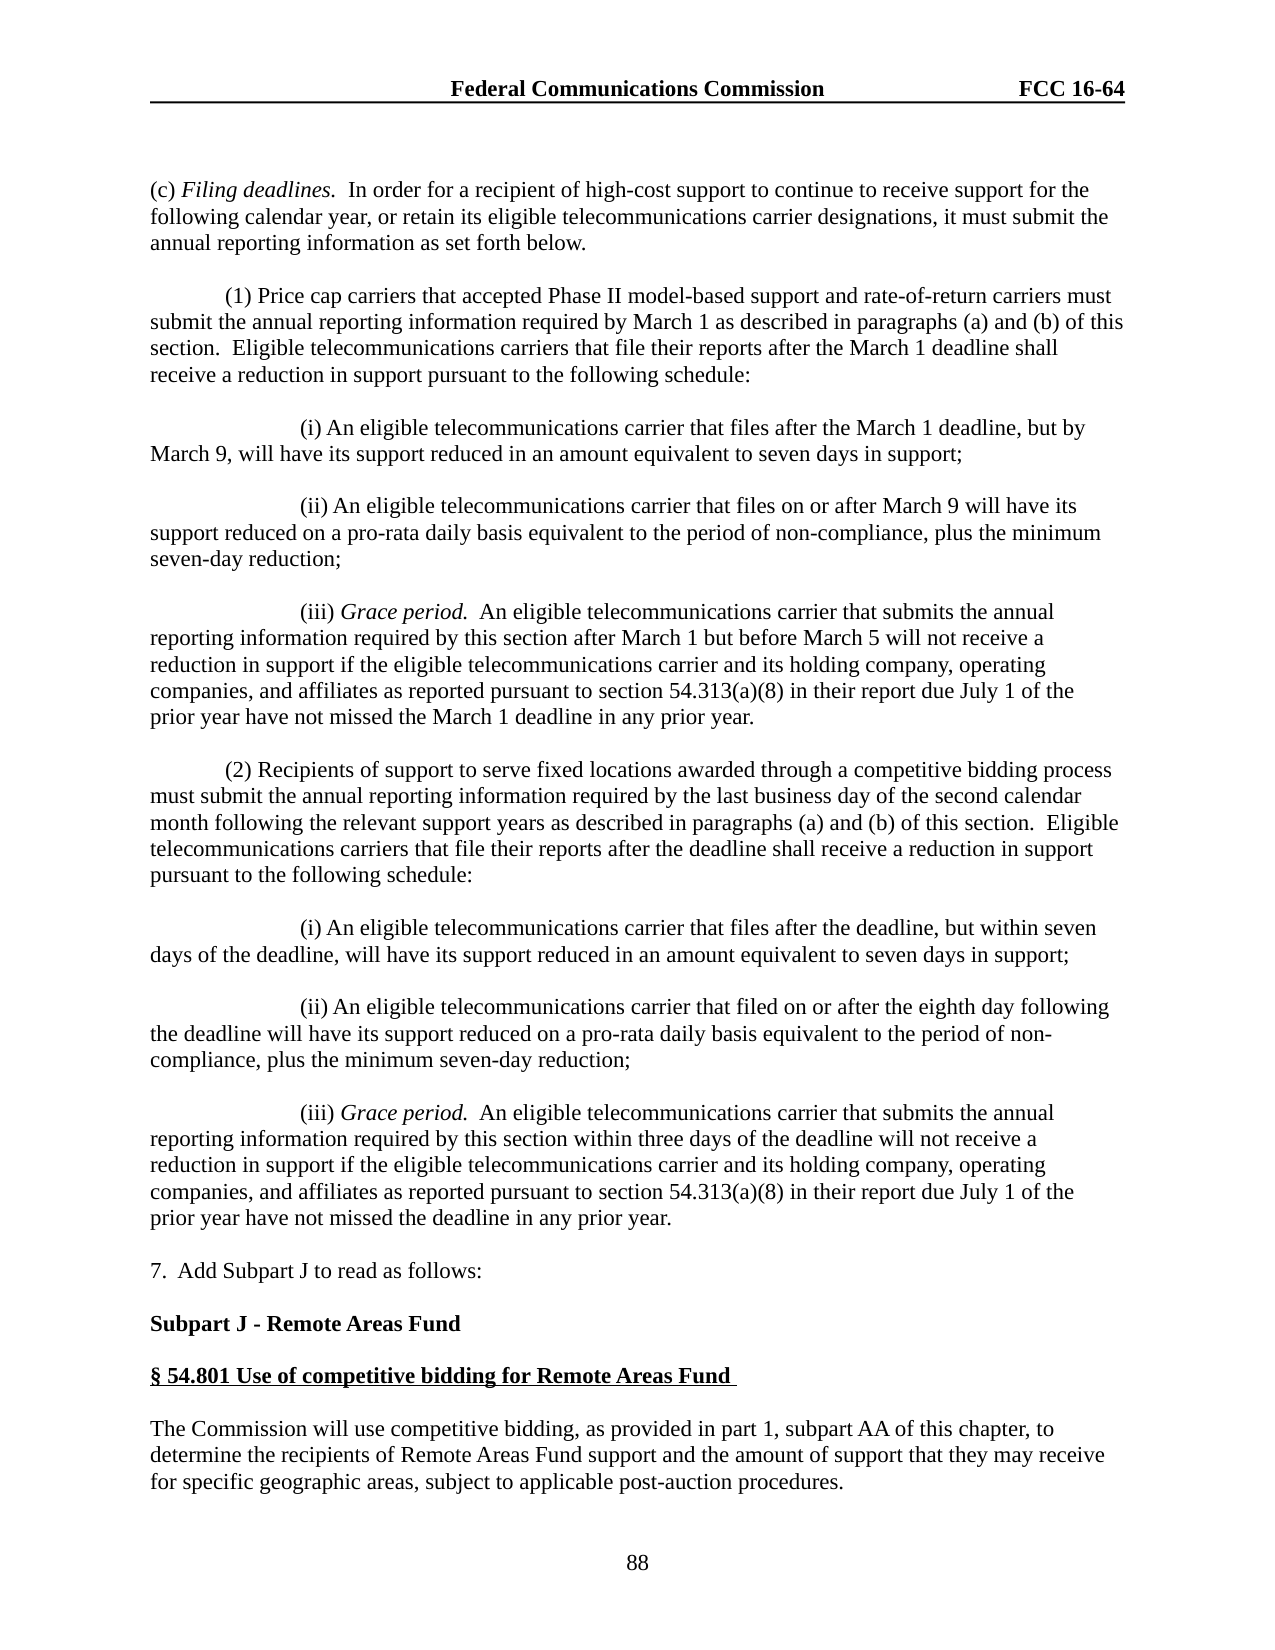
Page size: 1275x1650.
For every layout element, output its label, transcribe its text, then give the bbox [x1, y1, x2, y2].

text (2) Recipients of support to serve fixed locations awarded through a competitive bidding process must submit the annual reporting information required by the last business day of the second calendar month following the relevant support years as described in paragraphs (a) and (b) of this section. Eligible telecommunications carriers that file their reports after the deadline shall receive a reduction in support pursuant to the following schedule: [150, 756, 1125, 888]
text (1) Price cap carriers that accepted Phase II model-based support and rate-of-return carriers must submit the annual reporting information required by March 1 as described in paragraphs (a) and (b) of this section. Eligible telecommunications carriers that file their reports after the March 1 deadline shall receive a reduction in support pursuant to the following schedule: [150, 282, 1125, 387]
text (ii) An eligible telecommunications carrier that files on or after March 9 will have its support reduced on a pro-rata daily basis equivalent to the period of non-compliance, plus the minimum seven-day reduction; [150, 493, 1125, 572]
text The Commission will use competitive bidding, as provided in part 1, subpart AA of this chapter, to determine the recipients of Remote Areas Fund support and the amount of support that they may receive for specific geographic areas, subject to applicable post-auction procedures. [150, 1415, 1125, 1494]
text § 54.801 Use of competitive bidding for Remote Areas Fund [150, 1362, 1125, 1389]
text (iii) Grace period. An eligible telecommunications carrier that submits the annual reporting information required by this section within three days of the deadline will not receive a reduction in support if the eligible telecommunications carrier and its holding company, operating companies, and affiliates as reported pursuant to section 54.313(a)(8) in their report due July 1 of the prior year have not missed the deadline in any prior year. [150, 1099, 1125, 1231]
text (c) Filing deadlines. In order for a recipient of high-cost support to continue to receive support for the following calendar year, or retain its eligible telecommunications carrier designations, it must submit the annual reporting information as set forth below. [150, 176, 1125, 255]
text (ii) An eligible telecommunications carrier that filed on or after the eighth day following the deadline will have its support reduced on a pro-rata daily basis equivalent to the period of non-compliance, plus the minimum seven-day reduction; [150, 993, 1125, 1072]
text (iii) Grace period. An eligible telecommunications carrier that submits the annual reporting information required by this section after March 1 but before March 5 will not receive a reduction in support if the eligible telecommunications carrier and its holding company, operating companies, and affiliates as reported pursuant to section 54.313(a)(8) in their report due July 1 of the prior year have not missed the March 1 deadline in any prior year. [150, 598, 1125, 730]
text (i) An eligible telecommunications carrier that files after the March 1 deadline, but by March 9, will have its support reduced in an amount equivalent to seven days in support; [150, 413, 1125, 466]
text 7. Add Subpart J to read as follows: [150, 1257, 1125, 1283]
text (i) An eligible telecommunications carrier that files after the deadline, but within seven days of the deadline, will have its support reduced in an amount equivalent to seven days in support; [150, 914, 1125, 967]
text Subpart J - Remote Areas Fund [150, 1309, 1125, 1336]
